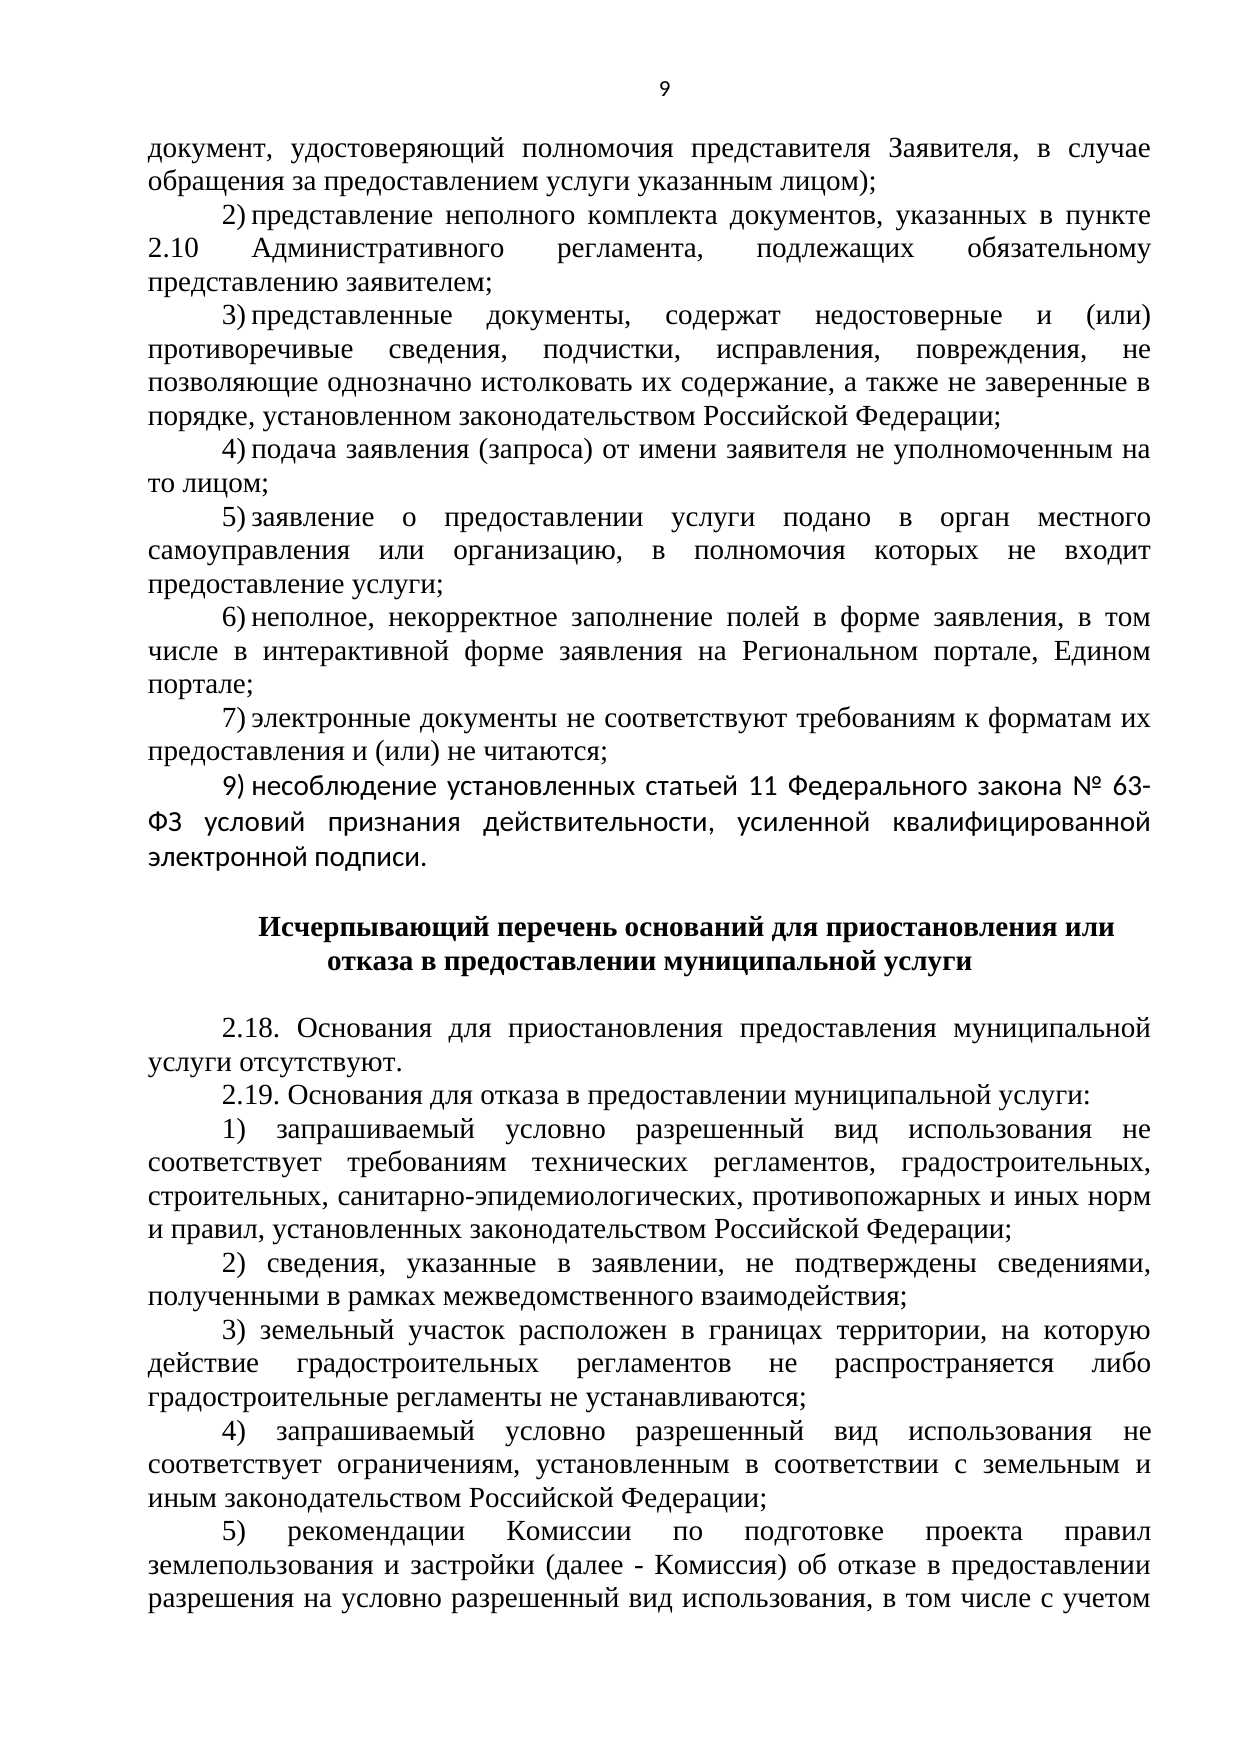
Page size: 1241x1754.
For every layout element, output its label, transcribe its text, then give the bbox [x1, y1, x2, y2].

text Исчерпывающий перечень оснований для приостановления или отказа в предоставлении муниципальной услуги [148, 909, 1152, 977]
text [148, 1513, 1152, 1614]
text 1) запрашиваемый условно разрешенный вид использования не соответствует требованиям технических регламентов, градостроительных, строительных, санитарно-эпидемиологических, противопожарных и иных норм и правил, установленных законодательством Российской Федерации; [148, 1111, 1152, 1245]
text 6) неполное, некорректное заполнение полей в форме заявления, в том числе в интерактивной форме заявления на Региональном портале, Едином портале; [148, 599, 1152, 700]
text 3) представленные документы, содержат недостоверные и (или) противоречивые сведения, подчистки, исправления, повреждения, не позволяющие однозначно истолковать их содержание, а также не заверенные в порядке, установленном законодательством Российской Федерации; [148, 297, 1152, 432]
text 2.18. Основания для приостановления предоставления муниципальной услуги отсутствуют. [148, 1010, 1152, 1077]
text 2) представление неполного комплекта документов, указанных в пункте 2.10 Административного регламента, подлежащих обязательному представлению заявителем; [148, 197, 1152, 297]
text 2) сведения, указанные в заявлении, не подтверждены сведениями, полученными в рамках межведомственного взаимодействия; [148, 1245, 1152, 1312]
text 7) электронные документы не соответствуют требованиям к форматам их предоставления и (или) не читаются; [148, 700, 1152, 767]
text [148, 130, 1152, 197]
text 5) заявление о предоставлении услуги подано в орган местного самоуправления или организацию, в полномочия которых не входит предоставление услуги; [148, 499, 1152, 599]
text 9) несоблюдение установленных статьей 11 Федерального закона № 63-ФЗ условий признания действительности, усиленной квалифицированной электронной подписи. [148, 767, 1152, 874]
text 2.19. Основания для отказа в предоставлении муниципальной услуги: [148, 1077, 1152, 1111]
text 4) запрашиваемый условно разрешенный вид использования не соответствует ограничениям, установленным в соответствии с земельным и иным законодательством Российской Федерации; [148, 1413, 1152, 1513]
text 4) подача заявления (запроса) от имени заявителя не уполномоченным на то лицом; [148, 432, 1152, 499]
text 3) земельный участок расположен в границах территории, на которую действие градостроительных регламентов не распространяется либо градостроительные регламенты не устанавливаются; [148, 1312, 1152, 1413]
